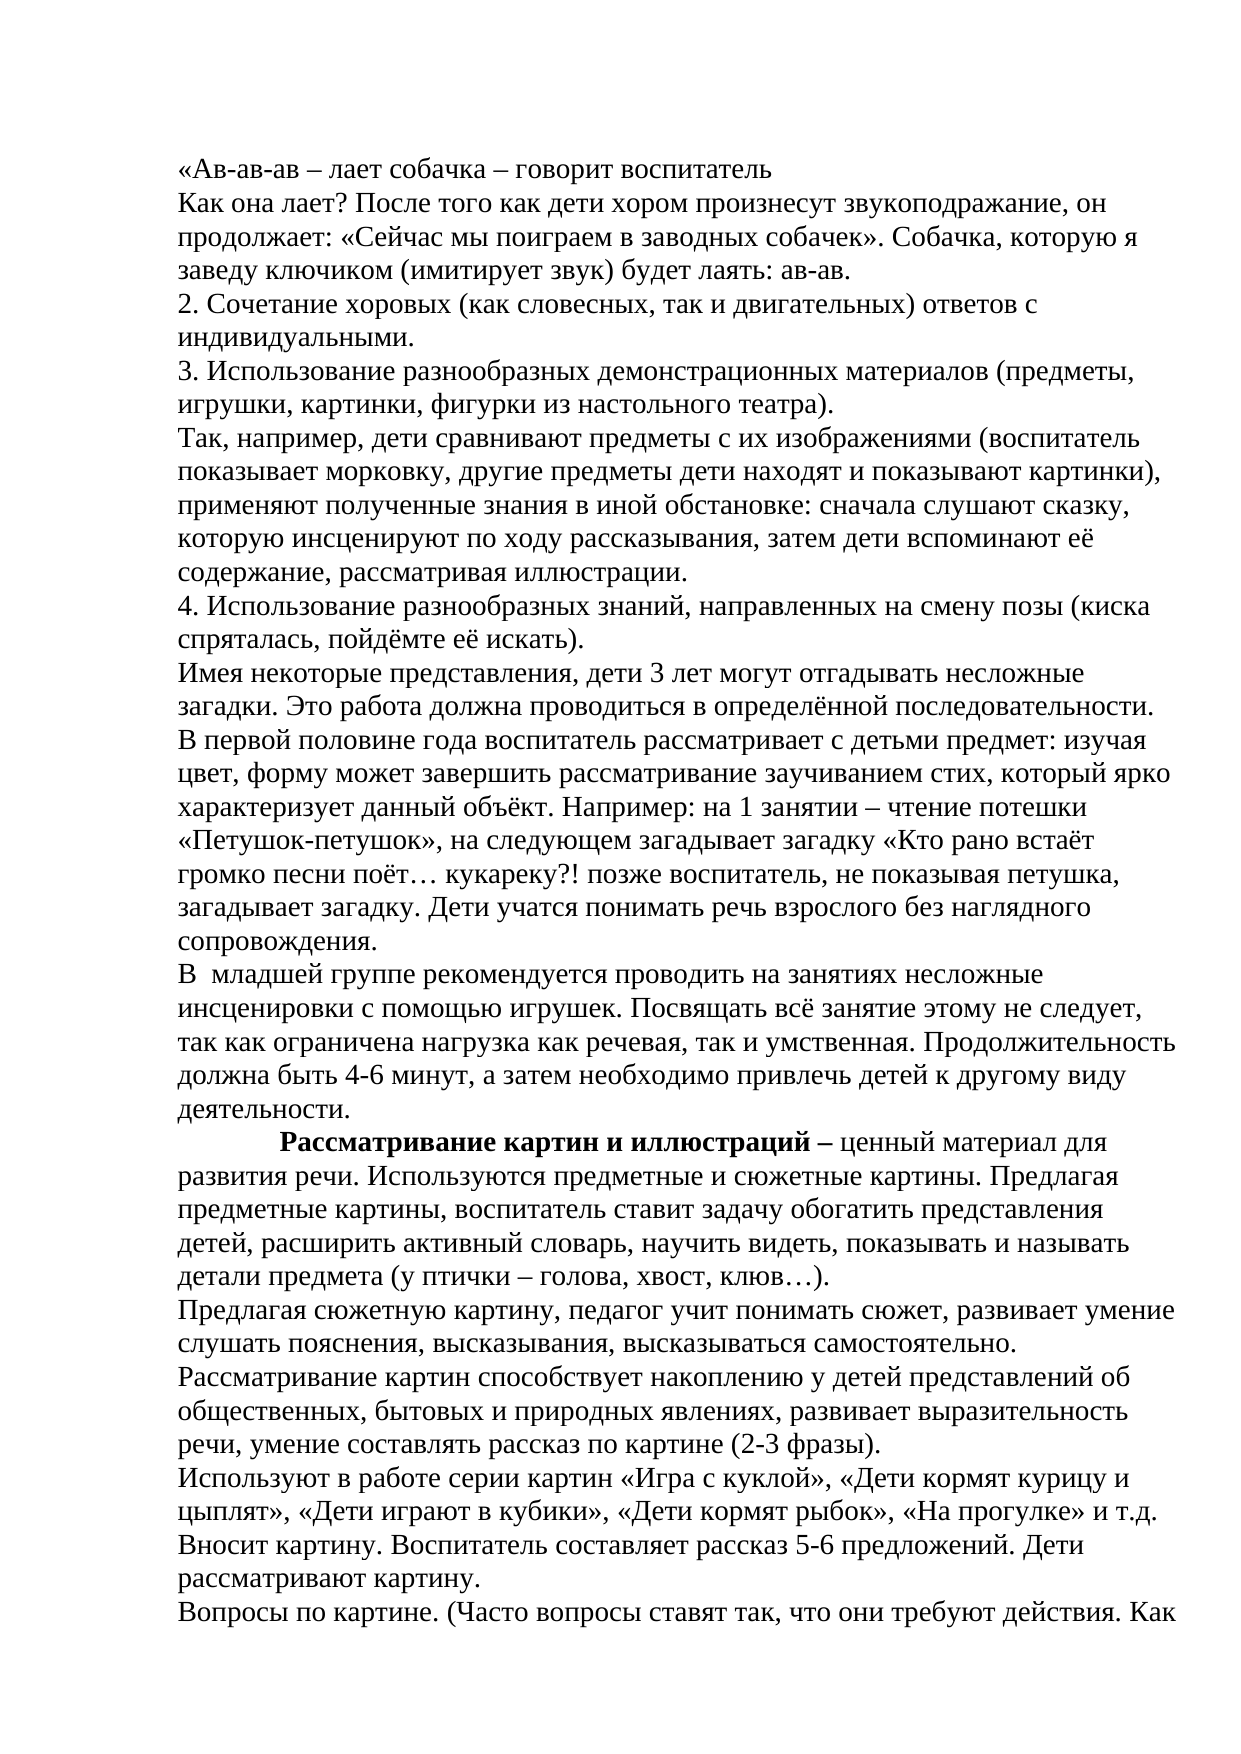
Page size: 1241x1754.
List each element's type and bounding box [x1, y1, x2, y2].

text [177, 118, 1181, 1627]
